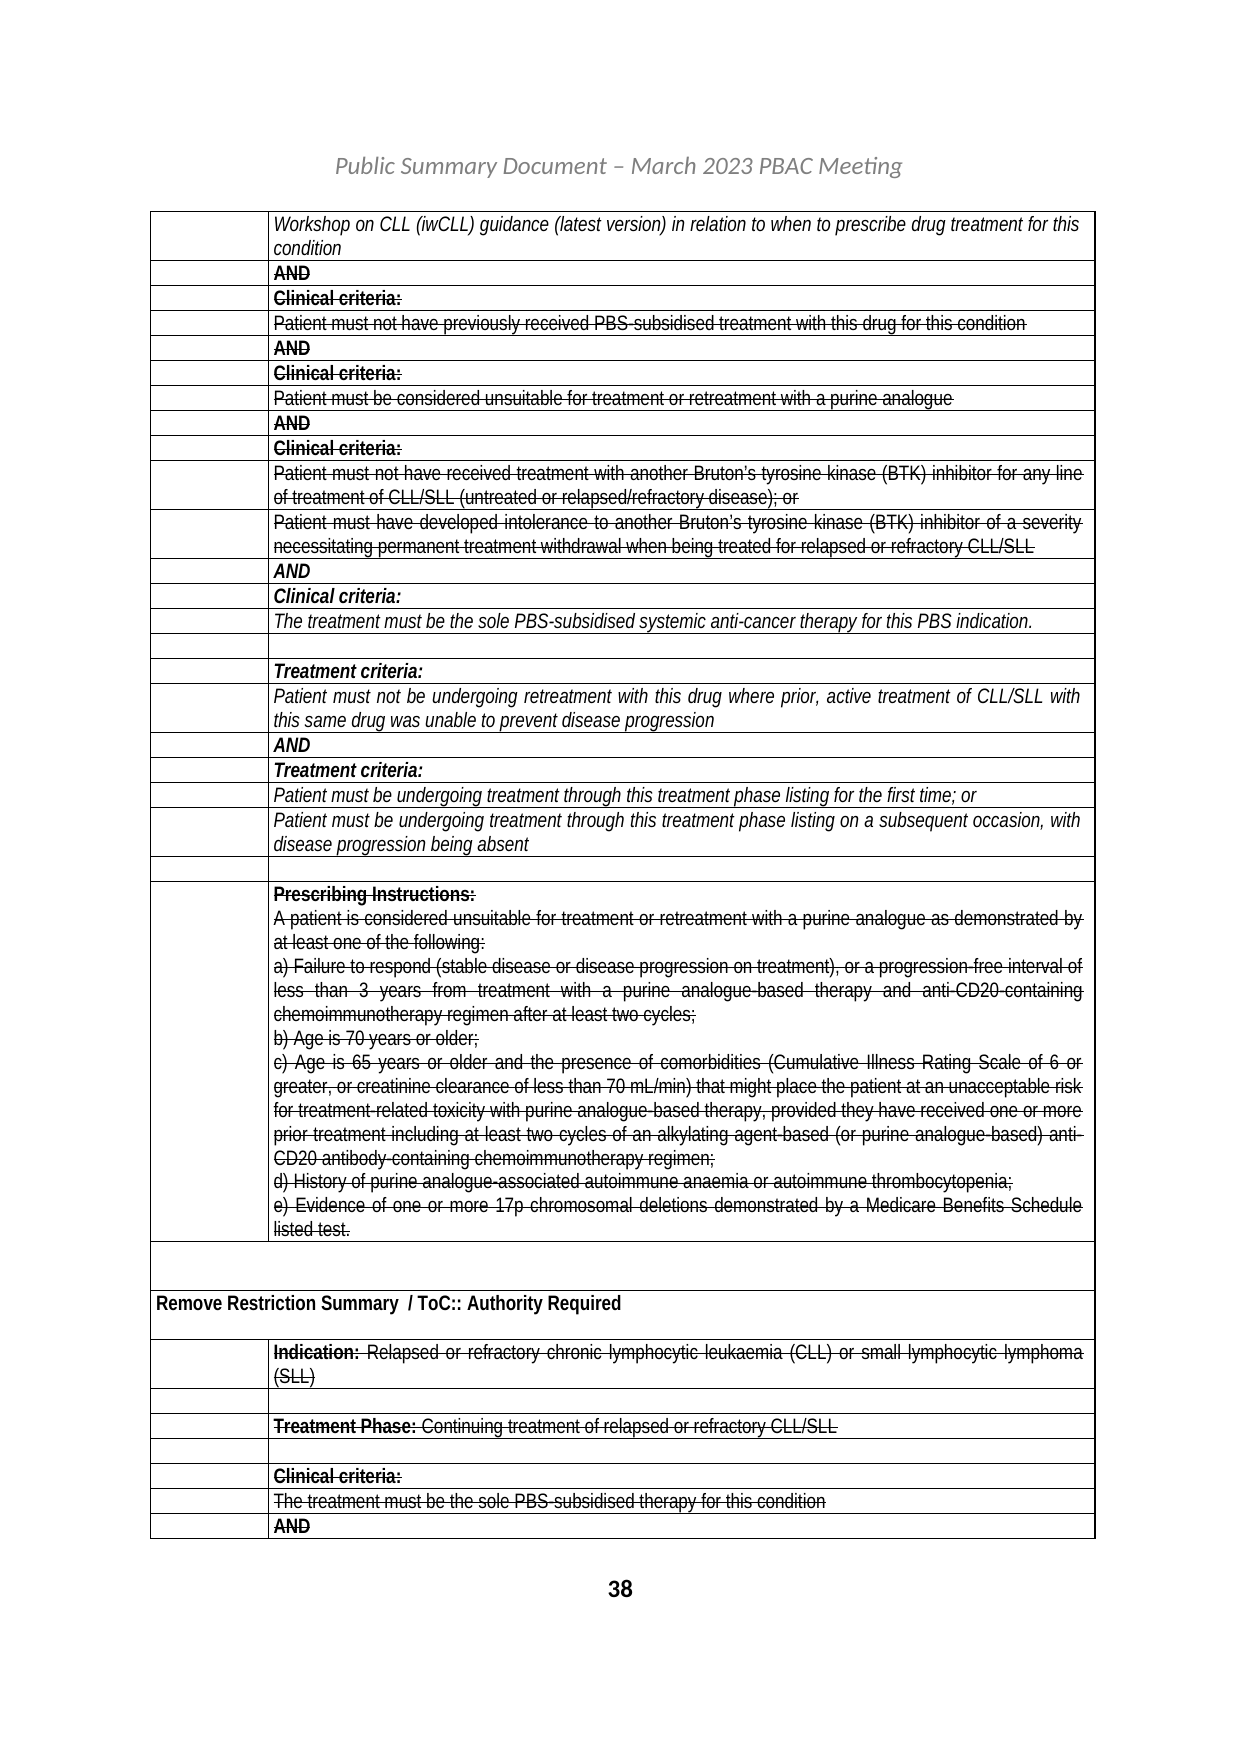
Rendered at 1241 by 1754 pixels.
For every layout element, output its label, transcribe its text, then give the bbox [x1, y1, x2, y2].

table_cell Clinical criteria: [269, 584, 1094, 608]
table_cell [151, 1439, 268, 1463]
table_cell [151, 1414, 268, 1438]
table_cell [151, 1242, 1094, 1290]
table_cell [151, 361, 268, 385]
table_cell [151, 758, 268, 782]
table_cell [151, 634, 268, 658]
table_cell [151, 311, 268, 335]
table_cell Patient must have developed intolerance to another Bruton’s tyrosine kinase (BTK) inhibitor of a severity necessitating permanent treatment withdrawal when being treated for relapsed or refractory CLL/SLL [269, 510, 1094, 558]
table_cell [151, 386, 268, 410]
table_cell [269, 857, 1094, 881]
table_cell [151, 733, 268, 757]
table_cell [151, 1514, 268, 1538]
table_cell [151, 461, 268, 509]
table_cell [151, 336, 268, 360]
table_cell [151, 783, 268, 807]
table_cell Clinical criteria: [269, 361, 1094, 385]
table_cell Prescribing Instructions: A patient is considered unsuitable for treatment or retreatment with a purine analogue as demonstrated by at least one of the following: a) Failure to respond (stable disease or disease progression on treatment), or a progression-free interval of less than 3 years from treatment with a purine analogue-based therapy and anti-CD20-containing chemoimmunotherapy regimen after at least two cycles; b) Age is 70 years or older; c) Age is 65 years or older and the presence of comorbidities (Cumulative Illness Rating Scale of 6 or greater, or creatinine clearance of less than 70 mL/min) that might place the patient at an unacceptable risk for treatment-related toxicity with purine analogue-based therapy, provided they have received one or more prior treatment including at least two cycles of an alkylating agent-based (or purine analogue-based) anti-CD20 antibody-containing chemoimmunotherapy regimen; d) History of purine analogue-associated autoimmune anaemia or autoimmune thrombocytopenia; e) Evidence of one or more 17p chromosomal deletions demonstrated by a Medicare Benefits Schedule listed test. [269, 882, 1094, 1241]
table_cell The treatment must be the sole PBS-subsidised systemic anti-cancer therapy for this PBS indication. [269, 609, 1094, 633]
table_cell [151, 659, 268, 683]
table_cell [151, 882, 268, 1241]
table_cell AND [269, 1514, 1094, 1538]
table_cell Clinical criteria: [269, 1464, 1094, 1488]
table_cell Clinical criteria: [269, 286, 1094, 310]
table_cell [269, 1439, 1094, 1463]
table_cell [151, 261, 268, 285]
table_cell [151, 1464, 268, 1488]
table_cell [151, 1340, 268, 1388]
table_cell Treatment Phase: Continuing treatment of relapsed or refractory CLL/SLL [269, 1414, 1094, 1438]
table_cell [151, 808, 268, 856]
table_cell [151, 212, 268, 260]
table_cell AND [269, 261, 1094, 285]
table_cell [151, 1389, 268, 1413]
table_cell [269, 212, 1094, 260]
table_cell AND [269, 411, 1094, 435]
table_cell AND [269, 336, 1094, 360]
table_cell The treatment must be the sole PBS-subsidised therapy for this condition [269, 1489, 1094, 1513]
table_cell [151, 609, 268, 633]
table_cell [151, 286, 268, 310]
table_cell [151, 559, 268, 583]
table_cell Remove Restriction Summary / ToC:: Authority Required [151, 1291, 1094, 1339]
table_cell Patient must be undergoing treatment through this treatment phase listing for the first time; or [269, 783, 1094, 807]
table_cell Patient must not have previously received PBS-subsidised treatment with this drug for this condition [269, 311, 1094, 335]
table_cell Clinical criteria: [269, 436, 1094, 460]
table_cell [269, 1389, 1094, 1413]
table_cell [151, 684, 268, 732]
table_cell [269, 634, 1094, 658]
table_cell Patient must not have received treatment with another Bruton’s tyrosine kinase (BTK) inhibitor for any line of treatment of CLL/SLL (untreated or relapsed/refractory disease); or [269, 461, 1094, 509]
table_cell [151, 584, 268, 608]
table_cell Patient must be undergoing treatment through this treatment phase listing on a subsequent occasion, with disease progression being absent [269, 808, 1094, 856]
table_cell AND [269, 559, 1094, 583]
table_cell [151, 510, 268, 558]
table_cell Patient must be considered unsuitable for treatment or retreatment with a purine analogue [269, 386, 1094, 410]
table_cell Patient must not be undergoing retreatment with this drug where prior, active treatment of CLL/SLL with this same drug was unable to prevent disease progression [269, 684, 1094, 732]
table_cell Indication: Relapsed or refractory chronic lymphocytic leukaemia (CLL) or small lymphocytic lymphoma (SLL) [269, 1340, 1094, 1388]
table_cell [151, 436, 268, 460]
table_cell Treatment criteria: [269, 659, 1094, 683]
table_cell AND [269, 733, 1094, 757]
table_cell Treatment criteria: [269, 758, 1094, 782]
table_cell [151, 1489, 268, 1513]
table_cell [151, 857, 268, 881]
table_cell [151, 411, 268, 435]
